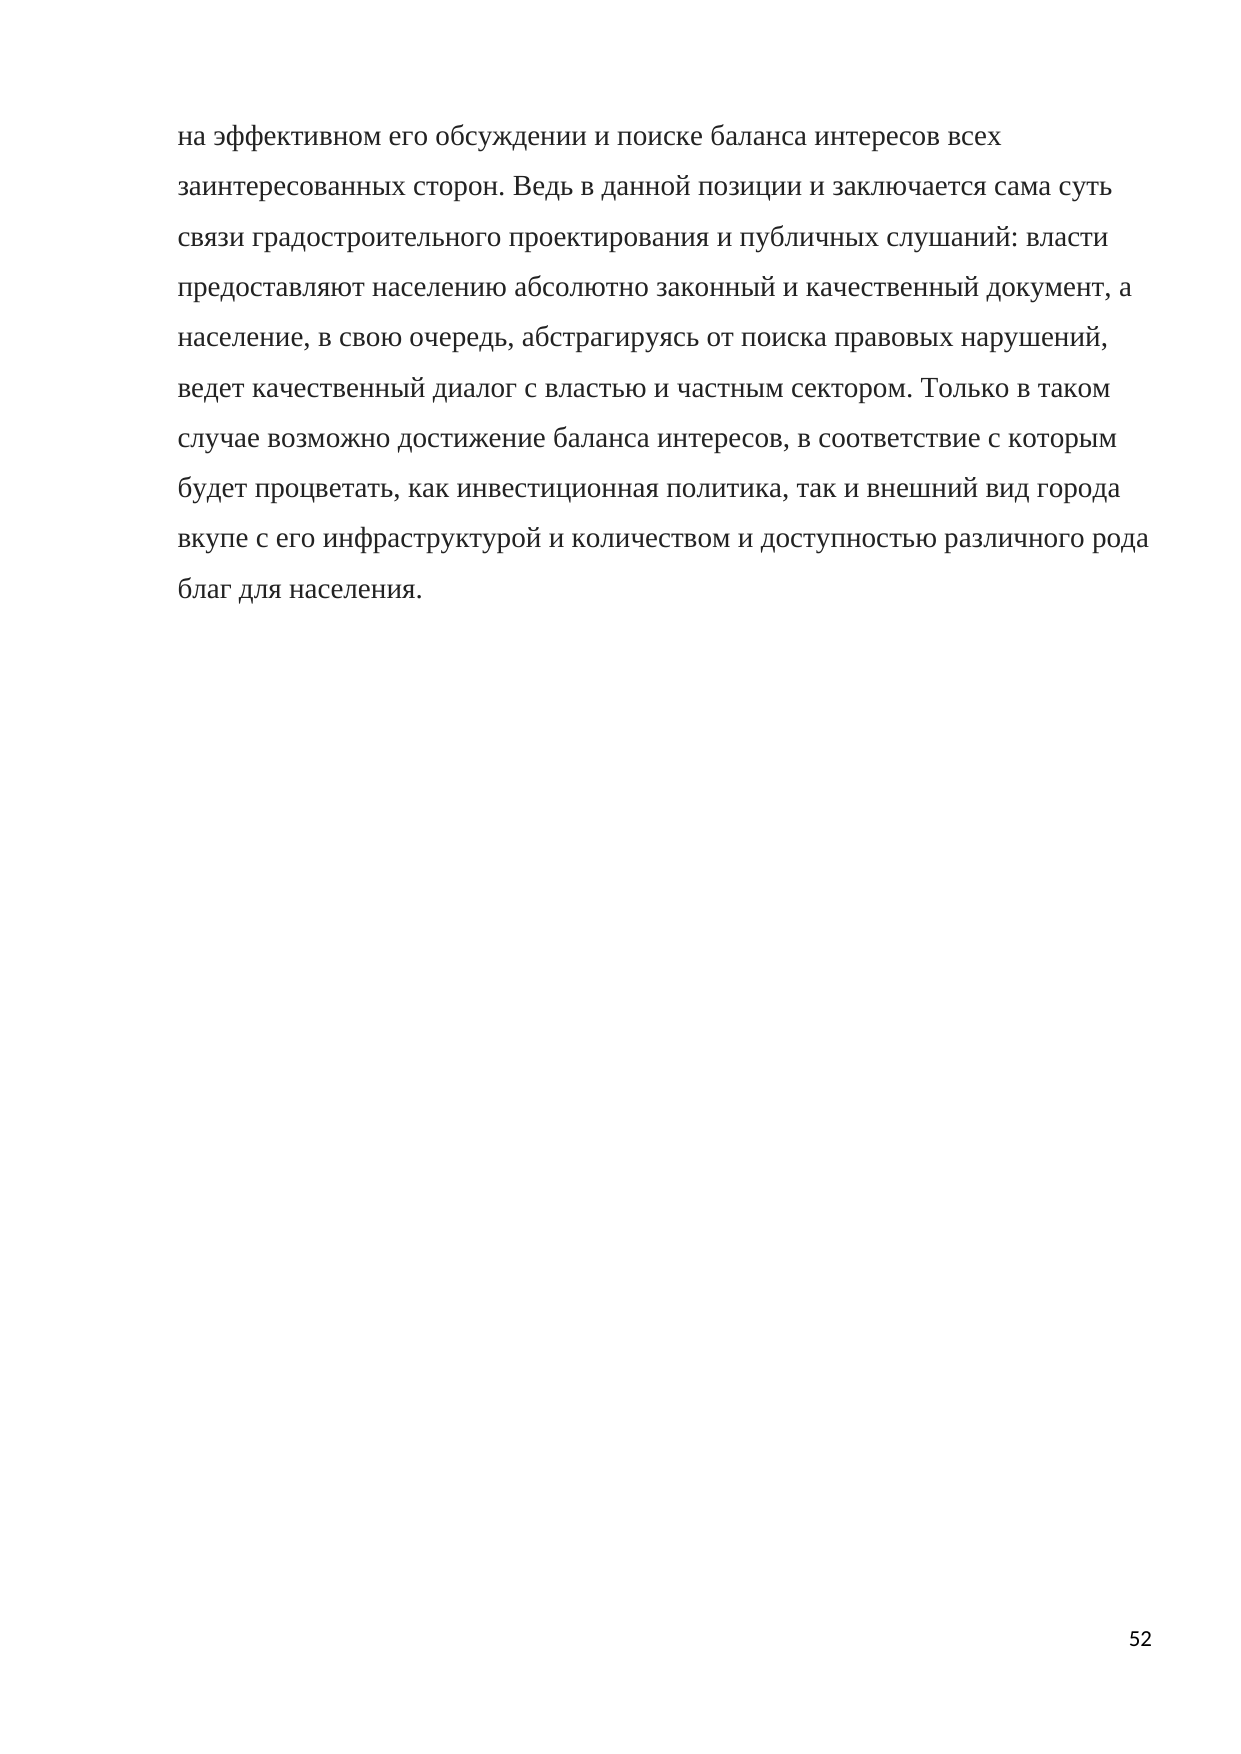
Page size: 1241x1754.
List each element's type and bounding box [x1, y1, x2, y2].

text [177, 118, 1152, 604]
